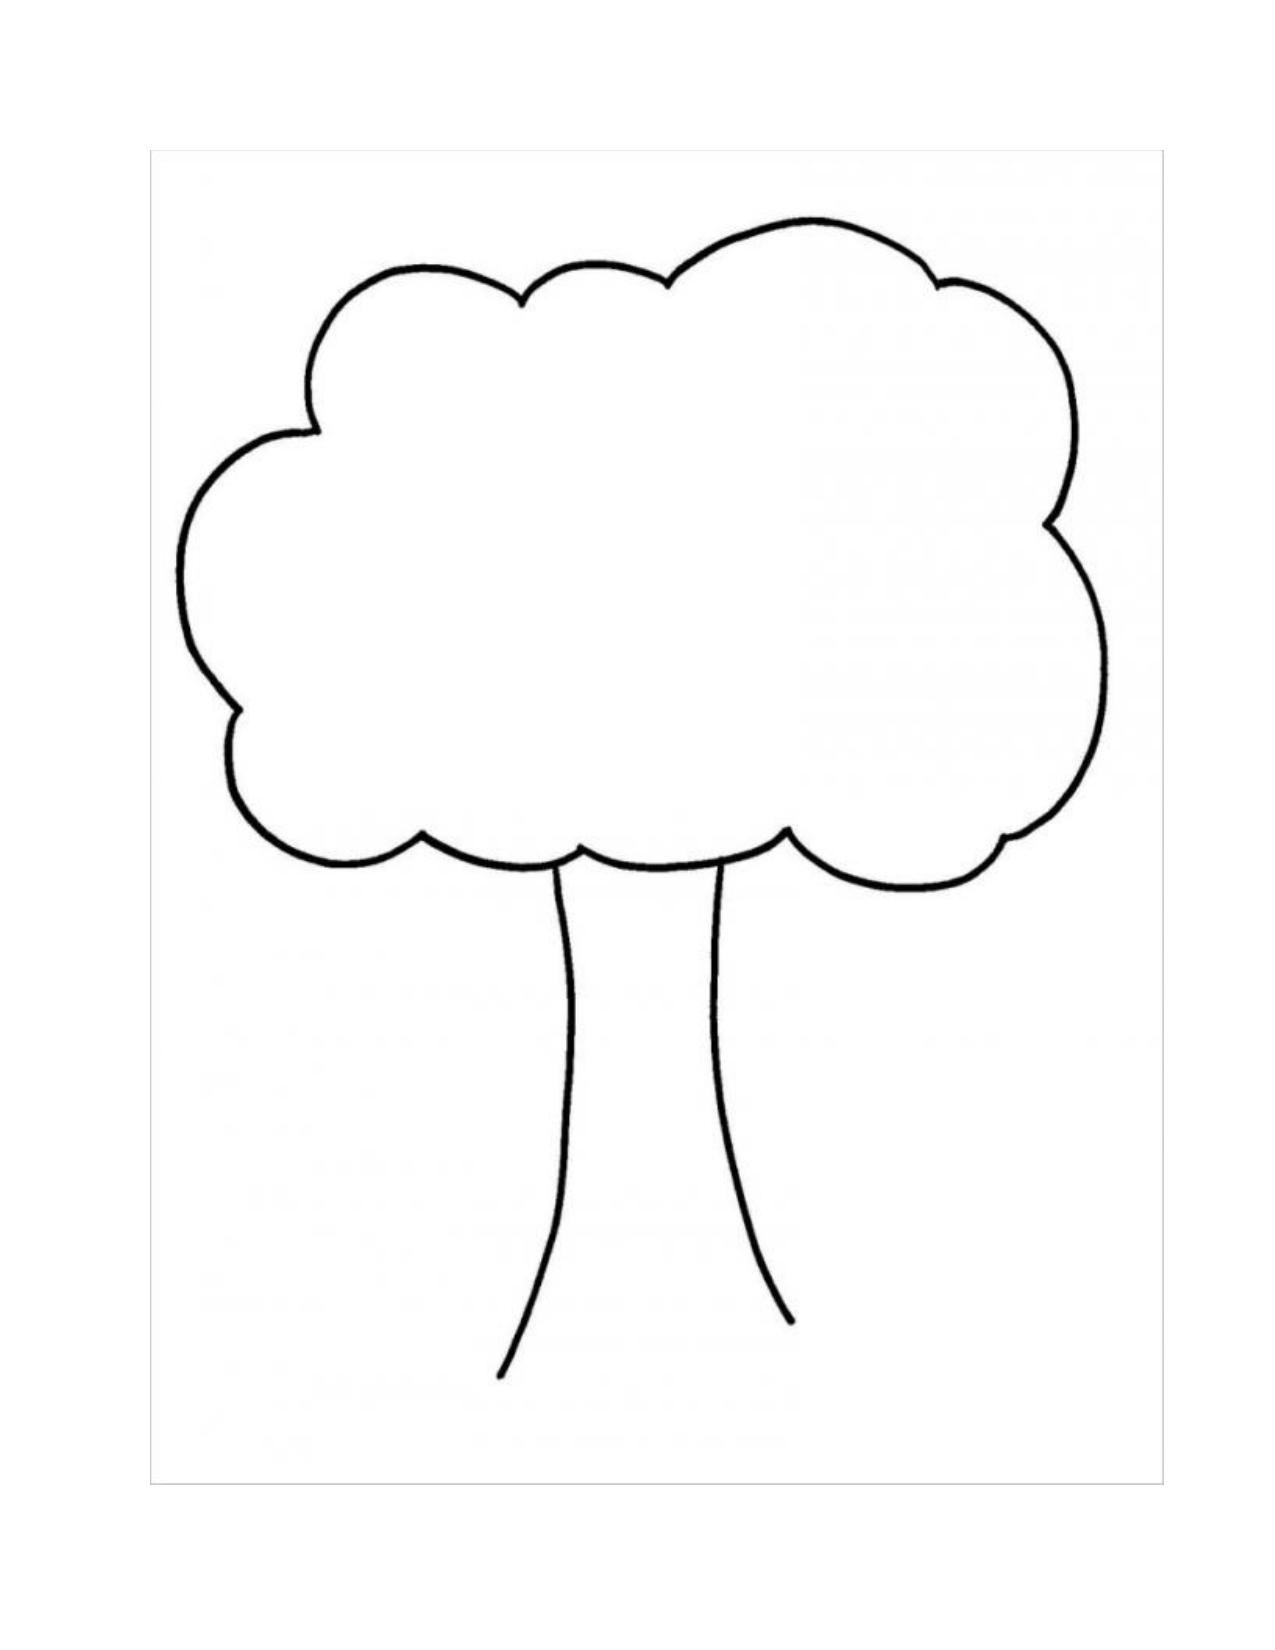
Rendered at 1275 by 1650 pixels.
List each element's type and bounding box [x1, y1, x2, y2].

picture [150, 150, 1164, 1485]
